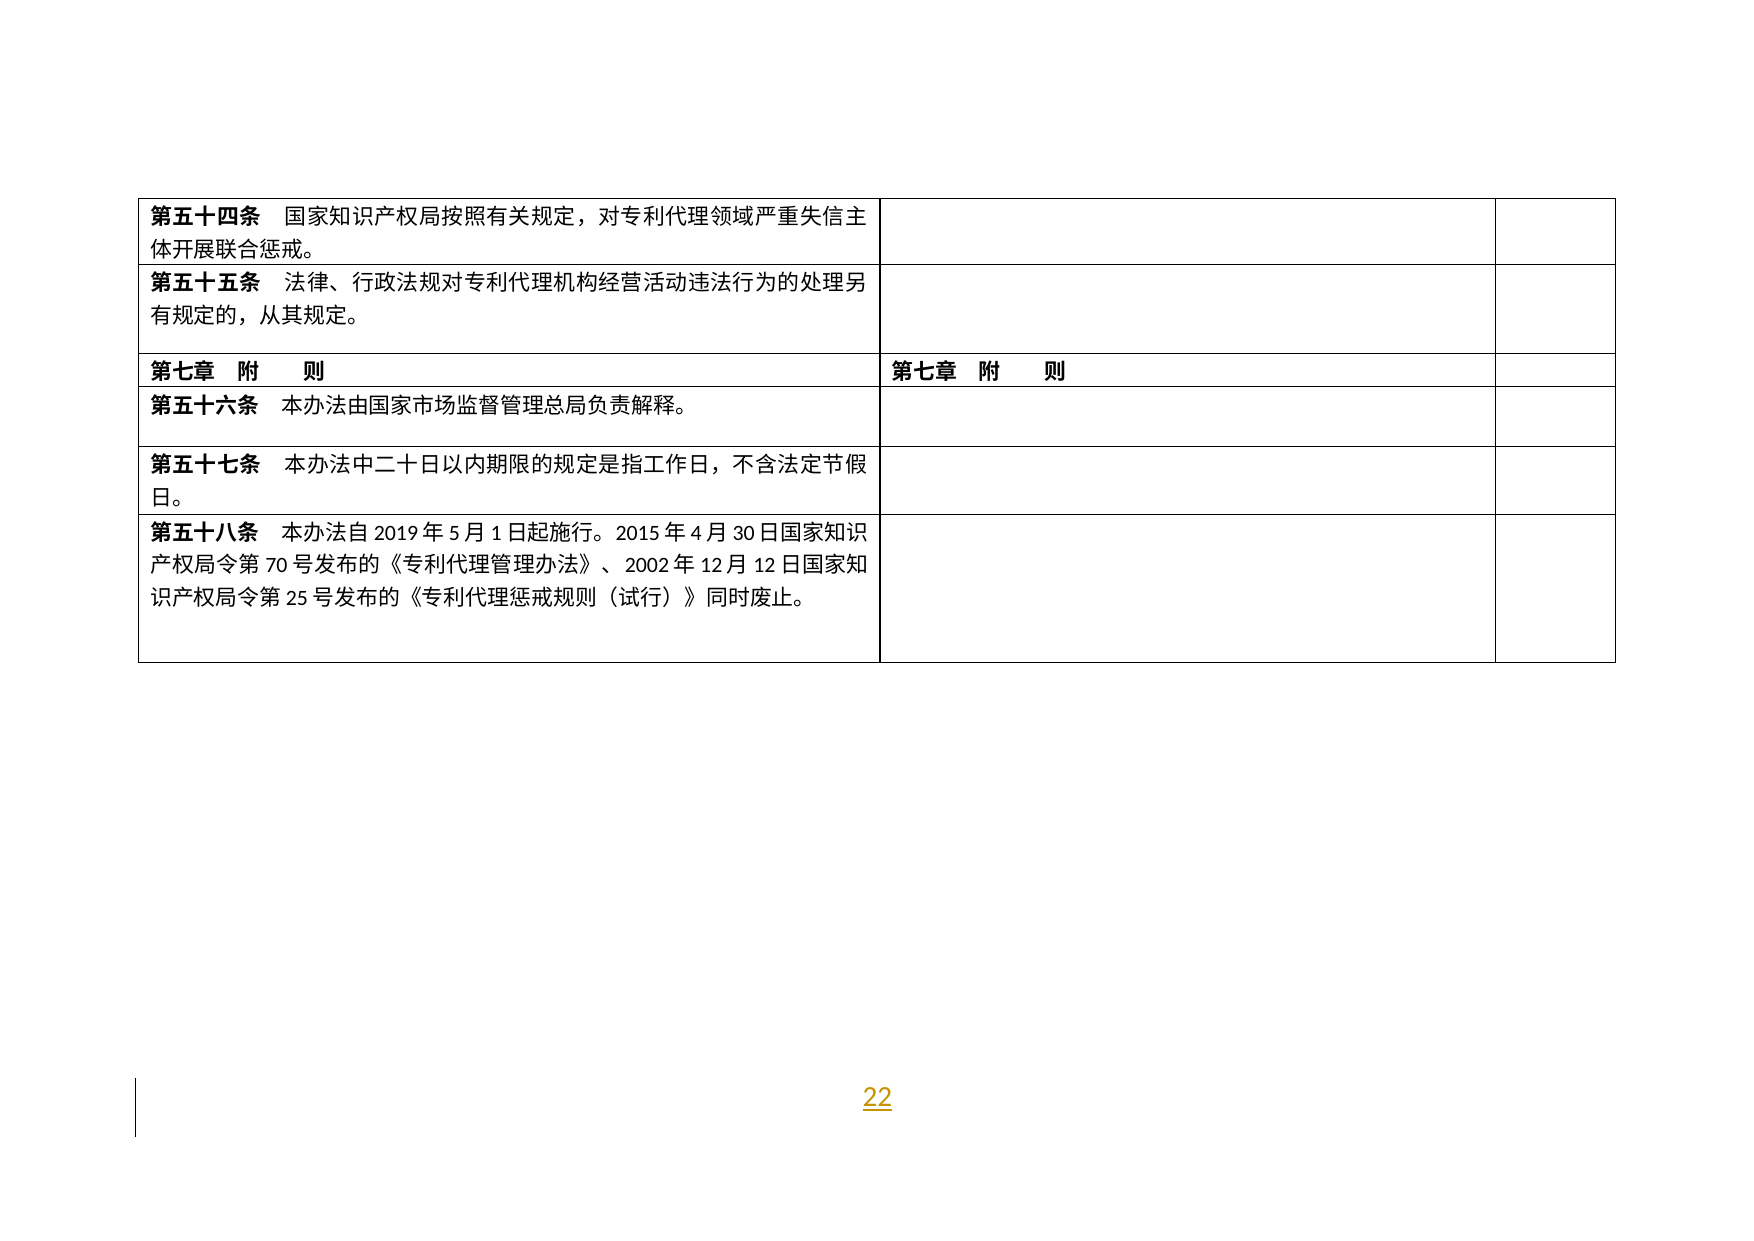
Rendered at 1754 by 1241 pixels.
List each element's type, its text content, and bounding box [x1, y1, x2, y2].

table_cell 第七章 附 则 [139, 354, 879, 386]
table_cell [1496, 515, 1615, 662]
table_cell [1496, 387, 1615, 446]
table_cell [881, 199, 1495, 264]
table_cell [1496, 199, 1615, 264]
table_cell 第五十五条 法律、行政法规对专利代理机构经营活动违法行为的处理另有规定的，从其规定。 [139, 265, 879, 353]
table_cell [881, 265, 1495, 353]
table_cell 第五十八条 本办法自2019年5月1日起施行。2015年4月30日国家知识产权局令第70号发布的《专利代理管理办法》、2002年12月12日国家知识产权局令第25号发布的《专利代理惩戒规则（试行）》同时废止。 [139, 515, 879, 662]
table_cell 第五十六条 本办法由国家市场监督管理总局负责解释。 [139, 387, 879, 446]
table_cell [1496, 447, 1615, 513]
table_cell [881, 515, 1495, 662]
table_cell [881, 387, 1495, 446]
table_cell 第五十七条 本办法中二十日以内期限的规定是指工作日，不含法定节假日。 [139, 447, 879, 513]
table_cell [881, 447, 1495, 513]
table_cell [1496, 354, 1615, 386]
table_cell 第七章 附 则 [881, 354, 1495, 386]
table_cell 第五十四条 国家知识产权局按照有关规定，对专利代理领域严重失信主体开展联合惩戒。 [139, 199, 879, 264]
table_cell [1496, 265, 1615, 353]
